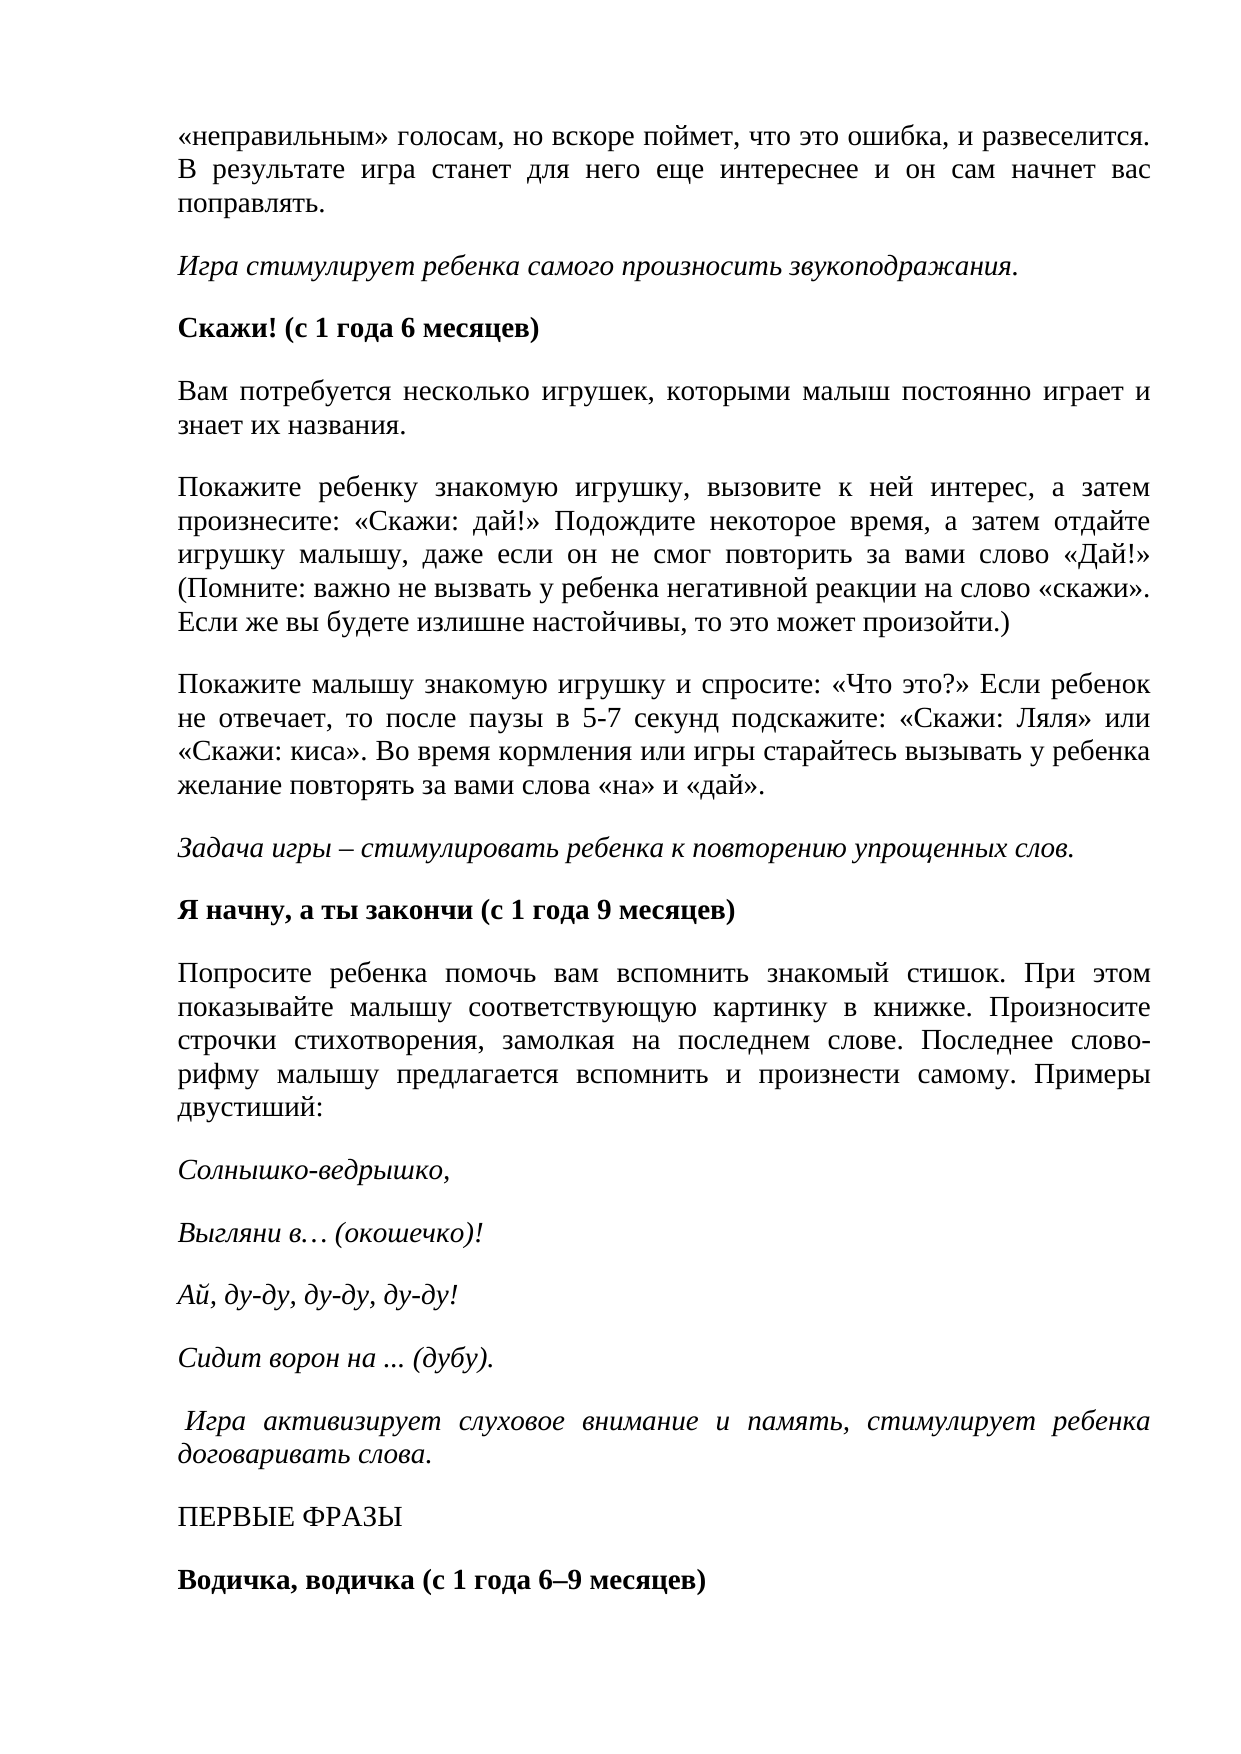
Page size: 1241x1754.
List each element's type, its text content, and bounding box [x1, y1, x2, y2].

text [177, 118, 1152, 219]
text Водичка, водичка (с 1 года 6–9 месяцев) [177, 1562, 1152, 1595]
text Покажите малышу знакомую игрушку и спросите: «Что это?» Если ребенок не отвечает, то после паузы в 5-7 секунд подскажите: «Скажи: Ляля» или «Скажи: киса». Во время кормления или игры старайтесь вызывать у ребенка желание повторять за вами слова «на» и «дай». [177, 666, 1152, 801]
text ПЕРВЫЕ ФРАЗЫ [177, 1499, 1152, 1533]
text Попросите ребенка помочь вам вспомнить знакомый стишок. При этом показывайте малышу соответствующую картинку в книжке. Произносите строчки стихотворения, замолкая на последнем слове. Последнее слово-рифму малышу предлагается вспомнить и произнести самому. Примеры двустиший: [177, 955, 1152, 1123]
text Игра активизирует слуховое внимание и память, стимулирует ребенка договаривать слова. [177, 1403, 1152, 1470]
text Покажите ребенку знакомую игрушку, вызовите к ней интерес, а затем произнесите: «Скажи: дай!» Подождите некоторое время, а затем отдайте игрушку малышу, даже если он не смог повторить за вами слово «Дай!» (Помните: важно не вызвать у ребенка негативной реакции на слово «скажи». Если же вы будете излишне настойчивы, то это может произойти.) [177, 469, 1152, 637]
text Солнышко-ведрышко, [177, 1152, 1152, 1186]
text Выгляни в… (окошечко)! [177, 1215, 1152, 1248]
text Игра стимулирует ребенка самого произносить звукоподражания. [177, 248, 1152, 281]
text Вам потребуется несколько игрушек, которыми малыш постоянно играет и знает их названия. [177, 373, 1152, 440]
text Скажи! (с 1 года 6 месяцев) [177, 311, 1152, 344]
text Сидит ворон на ... (дубу). [177, 1340, 1152, 1374]
text Я начну, а ты закончи (с 1 года 9 месяцев) [177, 892, 1152, 926]
text Ай, ду-ду, ду-ду, ду-ду! [177, 1277, 1152, 1311]
text Задача игры – стимулировать ребенка к повторению упрощенных слов. [177, 830, 1152, 863]
